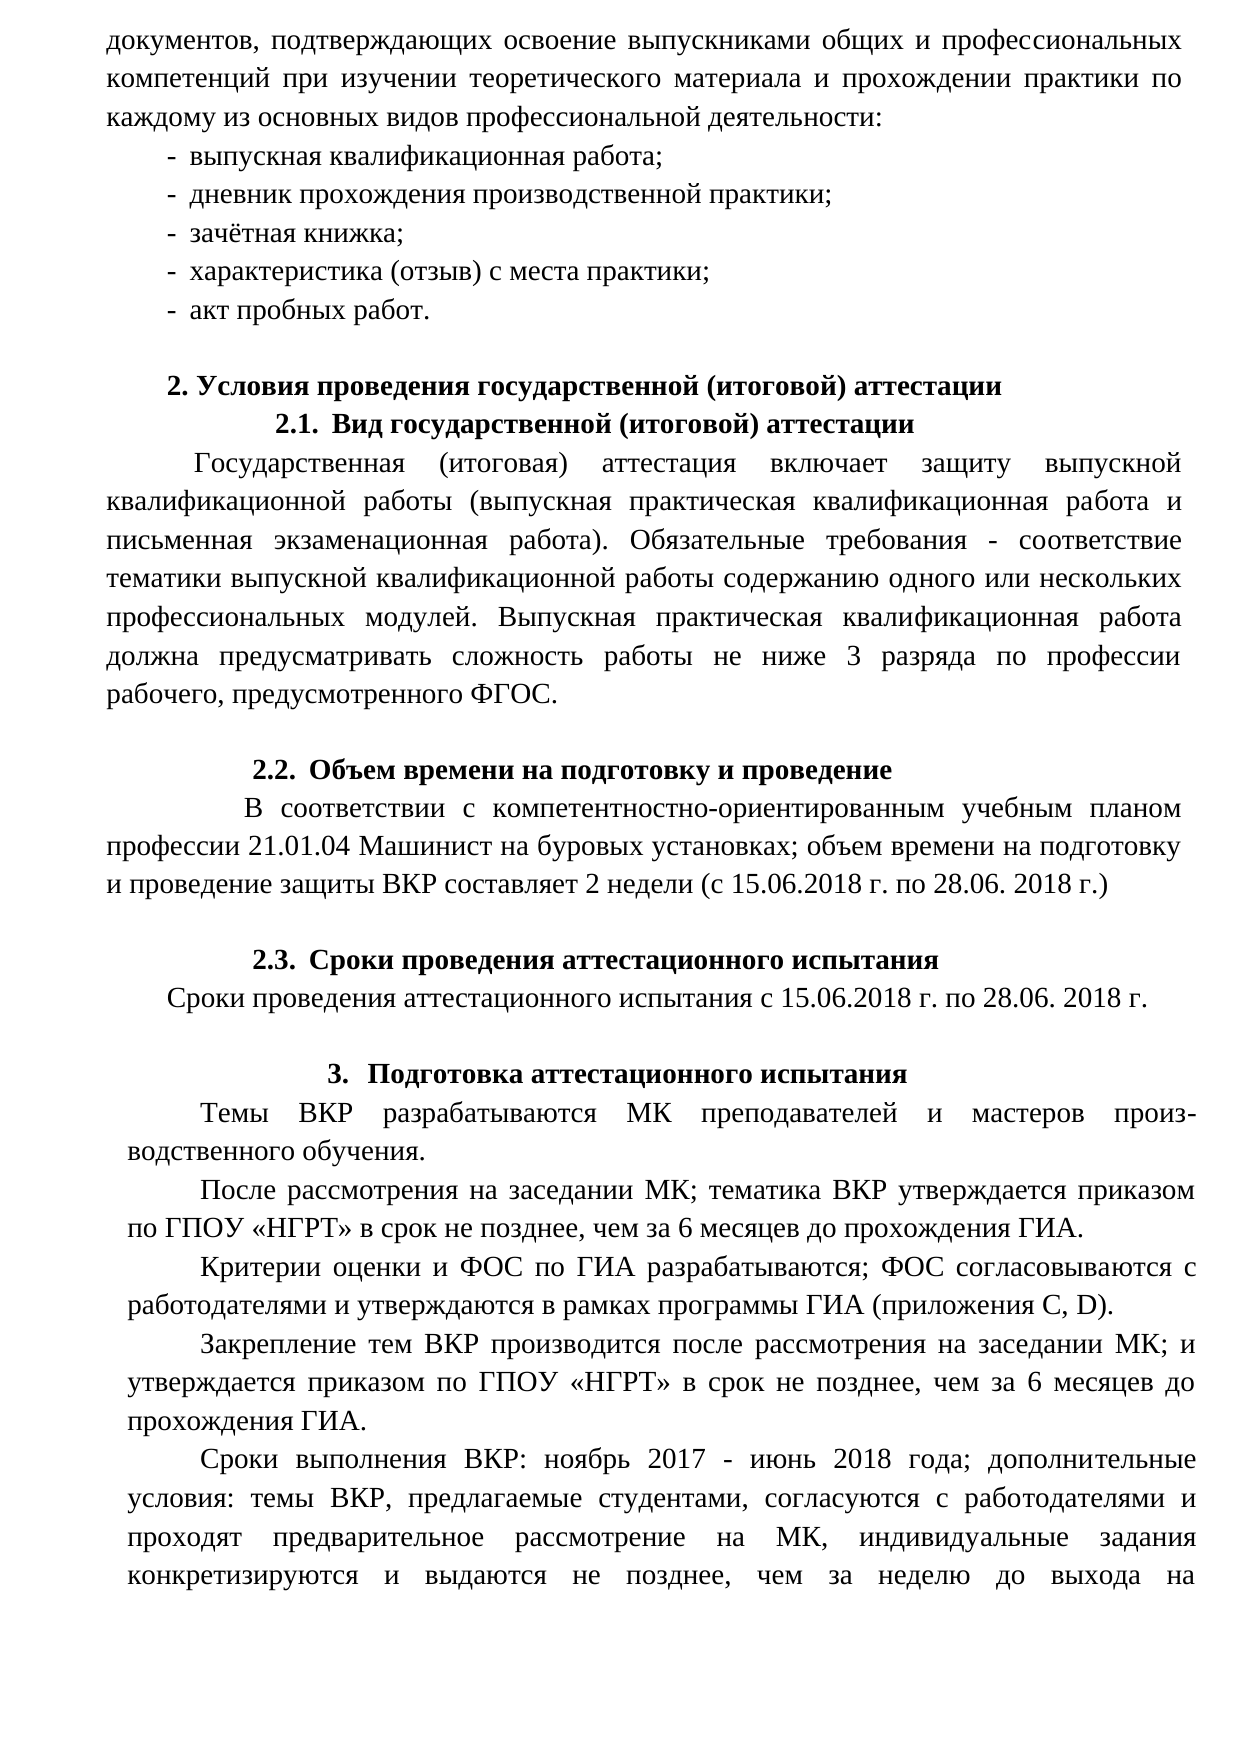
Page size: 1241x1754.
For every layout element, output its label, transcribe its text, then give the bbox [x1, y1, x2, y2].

text - акт пробных работ. [167, 288, 1240, 327]
text После рассмотрения на заседании МК; тематика ВКР утверждается приказом по ГПОУ «НГРТ» в срок не позднее, чем за 6 месяцев до прохождения ГИА. [127, 1168, 1196, 1245]
text - характеристика (отзыв) с места практики; [167, 250, 1240, 288]
text Сроки проведения аттестационного испытания с 15.06.2018 г. по 28.06. 2018 г. [106, 977, 1240, 1015]
text - дневник прохождения производственной практики; [167, 173, 1240, 211]
text Закрепление тем ВКР производится после рассмотрения на заседании МК; и утверждается приказом по ГПОУ «НГРТ» в срок не позднее, чем за 6 месяцев до прохождения ГИА. [127, 1322, 1196, 1438]
text 2.1. Вид государственной (итоговой) аттестации [275, 403, 1240, 441]
text Критерии оценки и ФОС по ГИА разрабатываются; ФОС согласовываются с работодателями и утверждаются в рамках программы ГИА (приложения С, D). [127, 1245, 1196, 1322]
text Государственная (итоговая) аттестация включает защиту выпускной квалификационной работы (выпускная практическая квалификационная работа и письменная экзаменационная работа). Обязательные требования - соответствие тематики выпускной квалификационной работы содержанию одного или нескольких профессиональных модулей. Выпускная практическая квалификационная работа должна предусматривать сложность работы не ниже 3 разряда по профессии рабочего, предусмотренного ФГОС. [106, 441, 1182, 711]
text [127, 1438, 1196, 1592]
text 2.2. Объем времени на подготовку и проведение [252, 749, 1240, 787]
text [106, 18, 1182, 134]
text 2.3. Сроки проведения аттестационного испытания [252, 939, 1240, 977]
text 2. Условия проведения государственной (итоговой) аттестации [167, 364, 1240, 403]
text 3. Подготовка аттестационного испытания [327, 1053, 1240, 1091]
text В соответствии с компетентностно-ориентированным учебным планом профессии 21.01.04 Машинист на буровых установках; объем времени на подготовку и проведение защиты ВКР составляет 2 недели (с 15.06.2018 г. по 28.06. 2018 г.) [106, 787, 1182, 901]
text Темы ВКР разрабатываются МК преподавателей и мастеров производственного обучения. [127, 1091, 1196, 1168]
text - зачётная книжка; [167, 211, 1240, 250]
text - выпускная квалификационная работа; [167, 134, 1240, 173]
